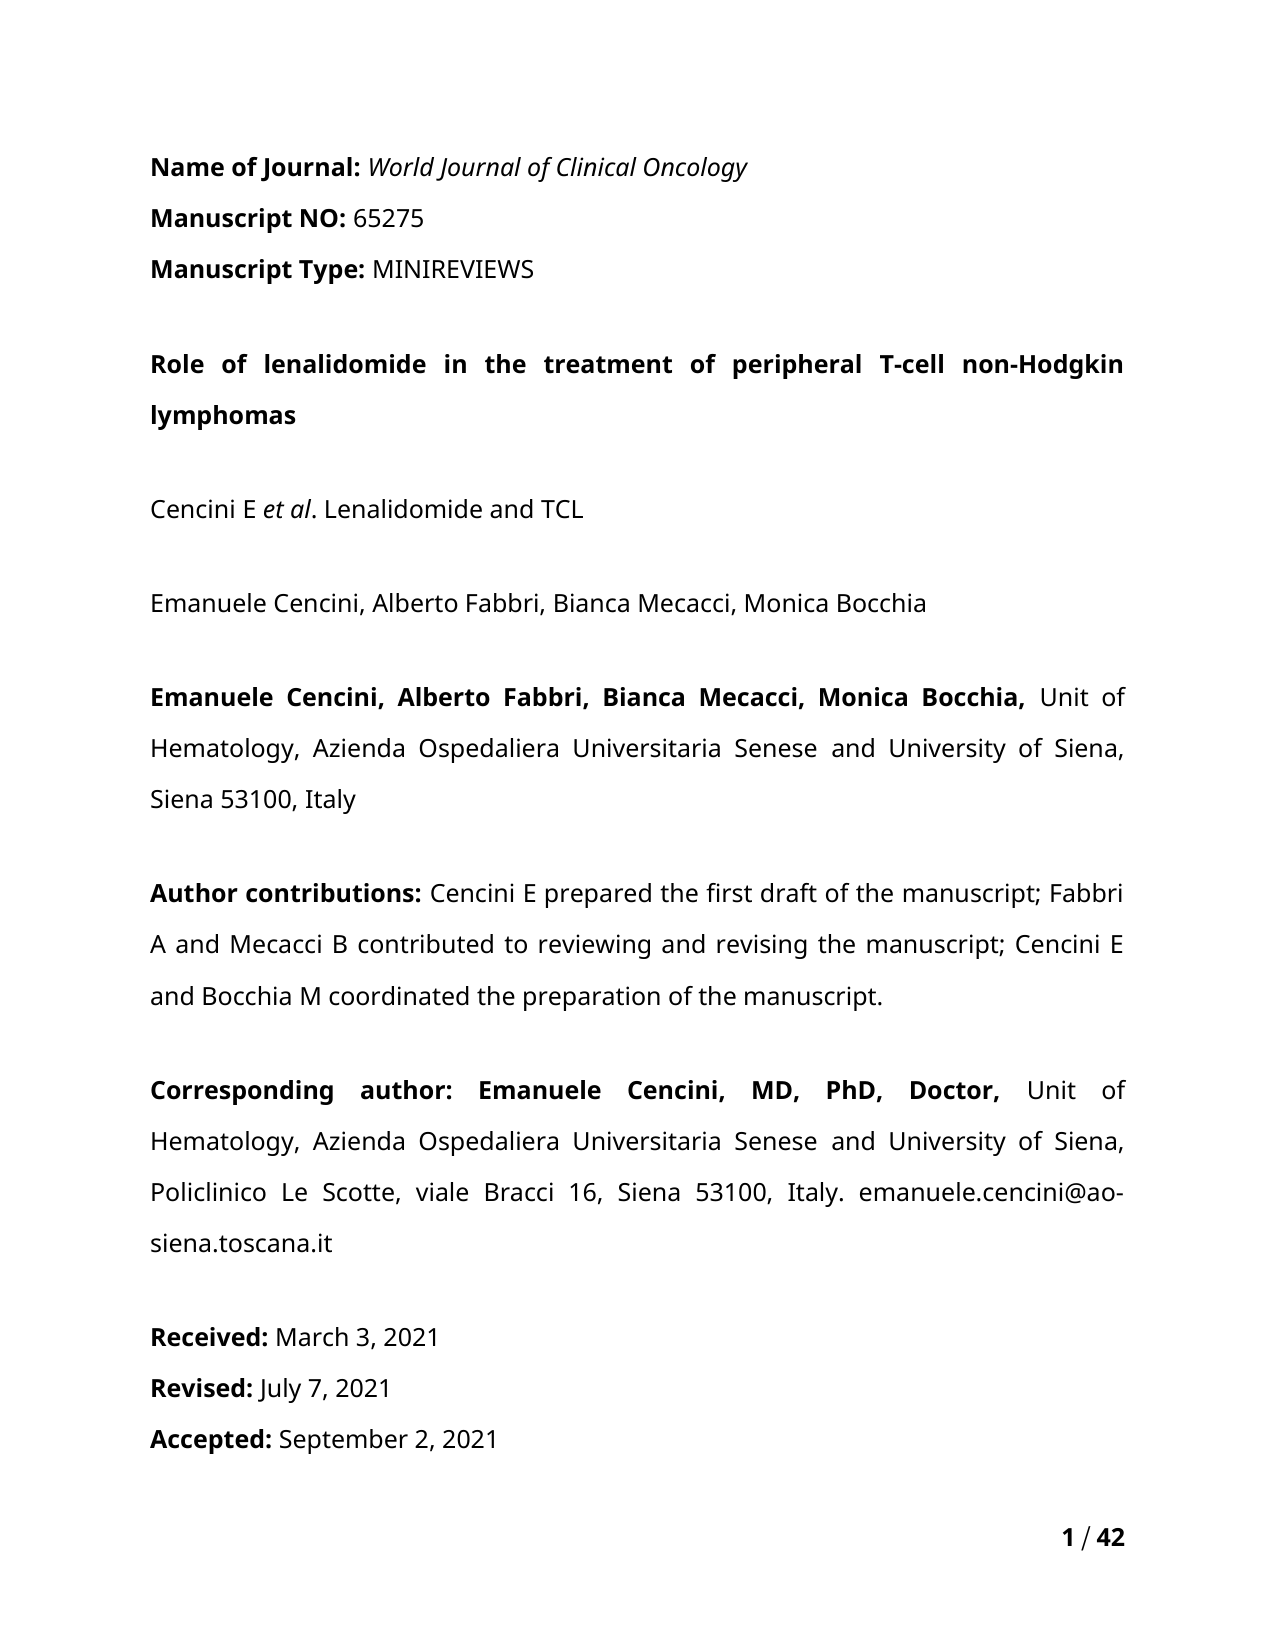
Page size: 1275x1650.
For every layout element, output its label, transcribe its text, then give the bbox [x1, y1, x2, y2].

text Emanuele Cencini, Alberto Fabbri, Bianca Mecacci, Monica Bocchia [150, 586, 1125, 620]
text Cencini E et al. Lenalidomide and TCL [150, 491, 1125, 526]
text Revised: July 7, 2021 [150, 1371, 1125, 1405]
text Role of lenalidomide in the treatment of peripheral T-cell non-Hodgkin lymphomas [150, 346, 1125, 431]
text Manuscript NO: 65275 [150, 201, 1125, 235]
text Accepted: September 2, 2021 [150, 1422, 1125, 1456]
text Emanuele Cencini, Alberto Fabbri, Bianca Mecacci, Monica Bocchia, Unit of Hematology, Azienda Ospedaliera Universitaria Senese and University of Siena, Siena 53100, Italy [150, 680, 1125, 816]
text Name of Journal: World Journal of Clinical Oncology [150, 150, 1125, 184]
text Received: March 3, 2021 [150, 1319, 1125, 1354]
text Author contributions: Cencini E prepared the first draft of the manuscript; Fabbri A and Mecacci B contributed to reviewing and revising the manuscript; Cencini E and Bocchia M coordinated the preparation of the manuscript. [150, 876, 1125, 1012]
text Manuscript Type: MINIREVIEWS [150, 252, 1125, 286]
text Corresponding author: Emanuele Cencini, MD, PhD, Doctor, Unit of Hematology, Azienda Ospedaliera Universitaria Senese and University of Siena, Policlinico Le Scotte, viale Bracci 16, Siena 53100, Italy. emanuele.cencini@ao-siena.toscana.it [150, 1072, 1125, 1259]
